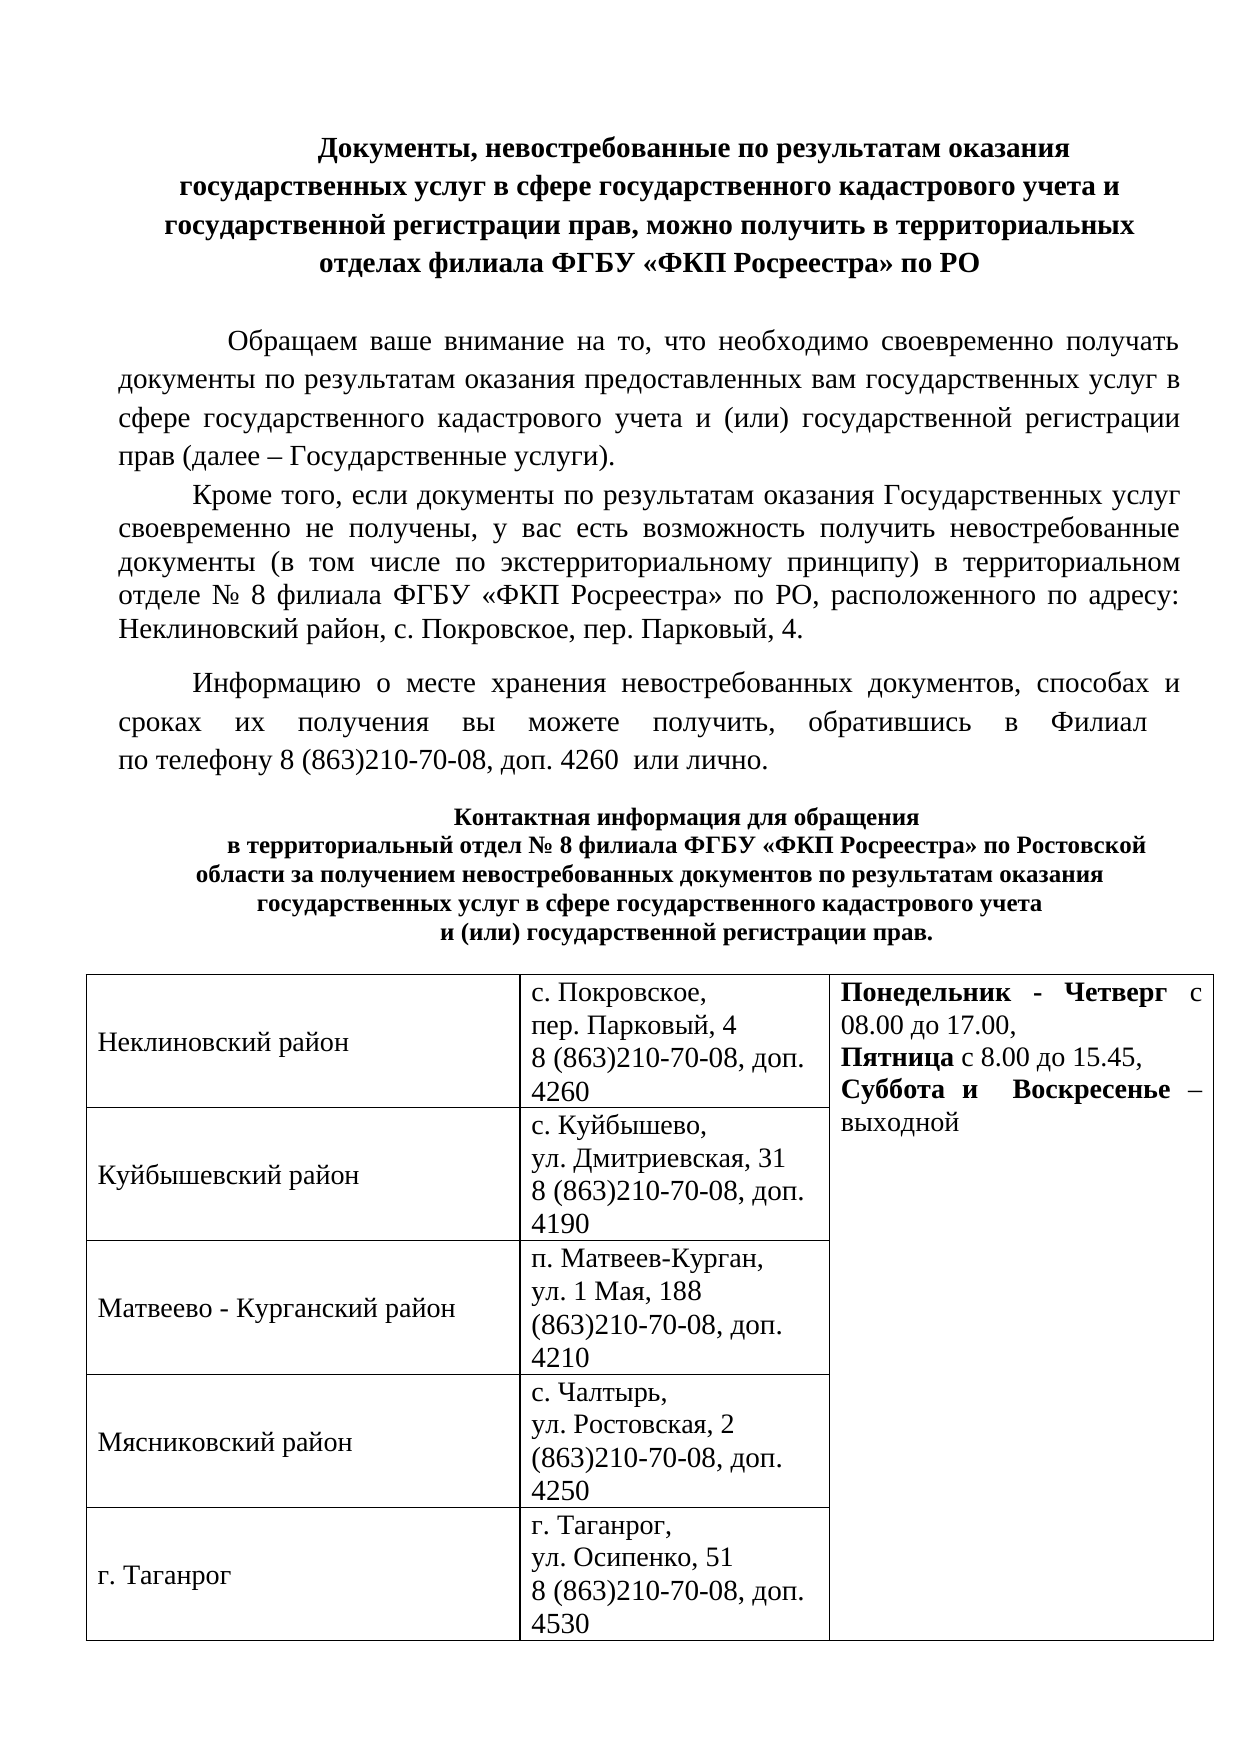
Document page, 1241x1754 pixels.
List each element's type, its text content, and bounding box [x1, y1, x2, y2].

text и (или) государственной регистрации прав. [118, 917, 1181, 946]
table_cell п. Матвеев-Курган, ул. 1 Мая, 188 (863)210-70-08, доп. 4210 [521, 1241, 829, 1374]
text Документы, невостребованные по результатам оказания государственных услуг в сфере государственного кадастрового учета и государственной регистрации прав, можно получить в территориальных отделах филиала ФГБУ «ФКП Росреестра» по РО [118, 130, 1181, 279]
table_header с. Покровское, пер. Парковый, 4 8 (863)210-70-08, доп. 4260 [521, 975, 829, 1107]
text Обращаем ваше внимание на то, что необходимо своевременно получать документы по результатам оказания предоставленных вам государственных услуг в сфере государственного кадастрового учета и (или) государственной регистрации прав (далее – Государственные услуги). [118, 284, 1181, 472]
table_cell с. Чалтырь, ул. Ростовская, 2 (863)210-70-08, доп. 4250 [521, 1375, 829, 1507]
table_header Понедельник - Четверг с 08.00 до 17.00, Пятница с 8.00 до 15.45, Суббота и Воскресенье – выходной [830, 975, 1213, 1640]
table_cell г. Таганрог, ул. Осипенко, 51 8 (863)210-70-08, доп. 4530 [521, 1508, 829, 1640]
text Контактная информация для обращения [118, 802, 1181, 831]
table_cell Мясниковский район [87, 1375, 519, 1507]
text Информацию о месте хранения невостребованных документов, способах и сроках их получения вы можете получить, обратившись в Филиал по телефону 8 (863)210-70-08, доп. 4260 или лично. [118, 665, 1181, 776]
table_cell Куйбышевский район [87, 1108, 519, 1240]
text в территориальный отдел № 8 филиала ФГБУ «ФКП Росреестра» по Ростовской области за получением невостребованных документов по результатам оказания государственных услуг в сфере государственного кадастрового учета [118, 831, 1181, 917]
text Кроме того, если документы по результатам оказания Государственных услуг своевременно не получены, у вас есть возможность получить невостребованные документы (в том числе по экстерриториальному принципу) в территориальном отделе № 8 филиала ФГБУ «ФКП Росреестра» по РО, расположенного по адресу: Неклиновский район, с. Покровское, пер. Парковый, 4. [118, 477, 1181, 644]
table_cell с. Куйбышево, ул. Дмитриевская, 31 8 (863)210-70-08, доп. 4190 [521, 1108, 829, 1240]
table_cell Матвеево - Курганский район [87, 1241, 519, 1374]
table_cell г. Таганрог [87, 1508, 519, 1640]
table_header Неклиновский район [87, 975, 519, 1107]
